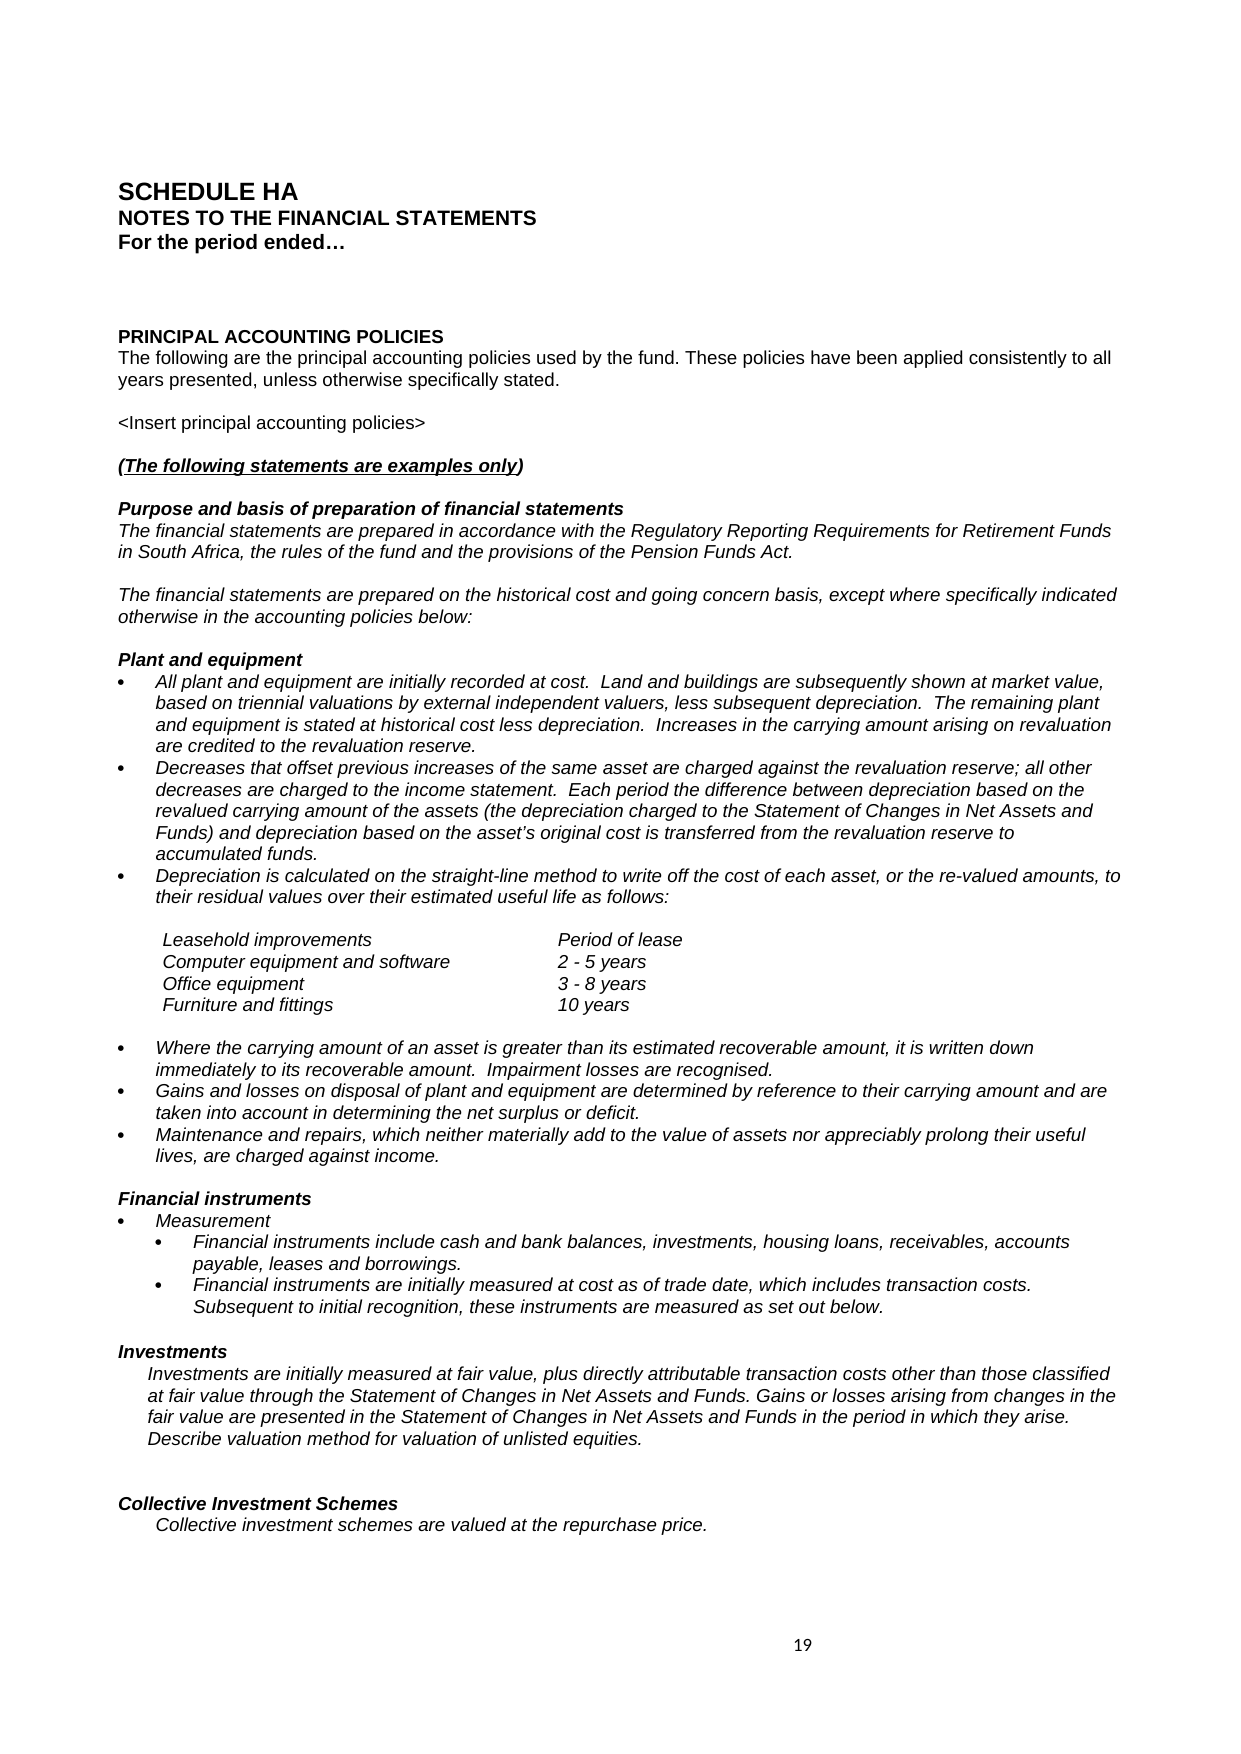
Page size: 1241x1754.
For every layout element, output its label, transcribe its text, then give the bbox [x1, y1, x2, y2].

table_cell Furniture and fittings [107, 994, 502, 1016]
table_header Leasehold improvements [107, 929, 502, 951]
table_cell 2 - 5 years [502, 951, 716, 972]
text (The following statements are examples only) [118, 455, 1122, 476]
table_cell Office equipment [107, 973, 502, 994]
list Gains and losses on disposal of plant and equipment are determined by reference to their carrying amount and are taken into account in determining the net surplus or deficit. [118, 1080, 1122, 1123]
text NOTES TO THE FINANCIAL STATEMENTS [118, 206, 1122, 230]
text PRINCIPAL ACCOUNTING POLICIES [118, 326, 1122, 347]
list Measurement [118, 1209, 1122, 1231]
list Financial instruments include cash and bank balances, investments, housing loans, receivables, accounts payable, leases and borrowings. [155, 1231, 1122, 1274]
text The financial statements are prepared in accordance with the Regulatory Reporting Requirements for Retirement Funds in South Africa, the rules of the fund and the provisions of the Pension Funds Act. [118, 519, 1122, 563]
text Collective investment schemes are valued at the repurchase price. [155, 1514, 1122, 1535]
text Collective Investment Schemes [118, 1492, 1122, 1514]
text The financial statements are prepared on the historical cost and going concern basis, except where specifically indicated otherwise in the accounting policies below: [118, 584, 1122, 627]
table_cell 3 - 8 years [502, 973, 716, 994]
text Financial instruments [118, 1188, 1122, 1209]
list Decreases that offset previous increases of the same asset are charged against the revaluation reserve; all other decreases are charged to the income statement. Each period the difference between depreciation based on the revalued carrying amount of the assets (the depreciation charged to the Statement of Changes in Net Assets and Funds) and depreciation based on the asset’s original cost is transferred from the revaluation reserve to accumulated funds. [118, 757, 1122, 864]
table_cell Computer equipment and software [107, 951, 502, 972]
list Depreciation is calculated on the straight-line method to write off the cost of each asset, or the re-valued amounts, to their residual values over their estimated useful life as follows: [118, 864, 1122, 908]
text SCHEDULE HA [118, 177, 1122, 206]
list All plant and equipment are initially recorded at cost. Land and buildings are subsequently shown at market value, based on triennial valuations by external independent valuers, less subsequent depreciation. The remaining plant and equipment is stated at historical cost less depreciation. Increases in the carrying amount arising on revaluation are credited to the revaluation reserve. [118, 671, 1122, 757]
list Maintenance and repairs, which neither materially add to the value of assets nor appreciably prolong their useful lives, are charged against income. [118, 1123, 1122, 1166]
table_header Period of lease [502, 929, 716, 951]
text The following are the principal accounting policies used by the fund. These policies have been applied consistently to all years presented, unless otherwise specifically stated. [118, 347, 1122, 390]
table_cell 10 years [502, 994, 716, 1016]
text Investments are initially measured at fair value, plus directly attributable transaction costs other than those classified at fair value through the Statement of Changes in Net Assets and Funds. Gains or losses arising from changes in the fair value are presented in the Statement of Changes in Net Assets and Funds in the period in which they arise. Describe valuation method for valuation of unlisted equities. [147, 1363, 1122, 1449]
text Purpose and basis of preparation of financial statements [118, 498, 1122, 519]
text Plant and equipment [118, 649, 1122, 671]
list Financial instruments are initially measured at cost as of trade date, which includes transaction costs. Subsequent to initial recognition, these instruments are measured as set out below. [155, 1274, 1122, 1317]
text <Insert principal accounting policies> [118, 412, 1122, 433]
text Investments [118, 1341, 1122, 1363]
text For the period ended… [118, 230, 1122, 254]
list Where the carrying amount of an asset is greater than its estimated recoverable amount, it is written down immediately to its recoverable amount. Impairment losses are recognised. [118, 1037, 1122, 1080]
